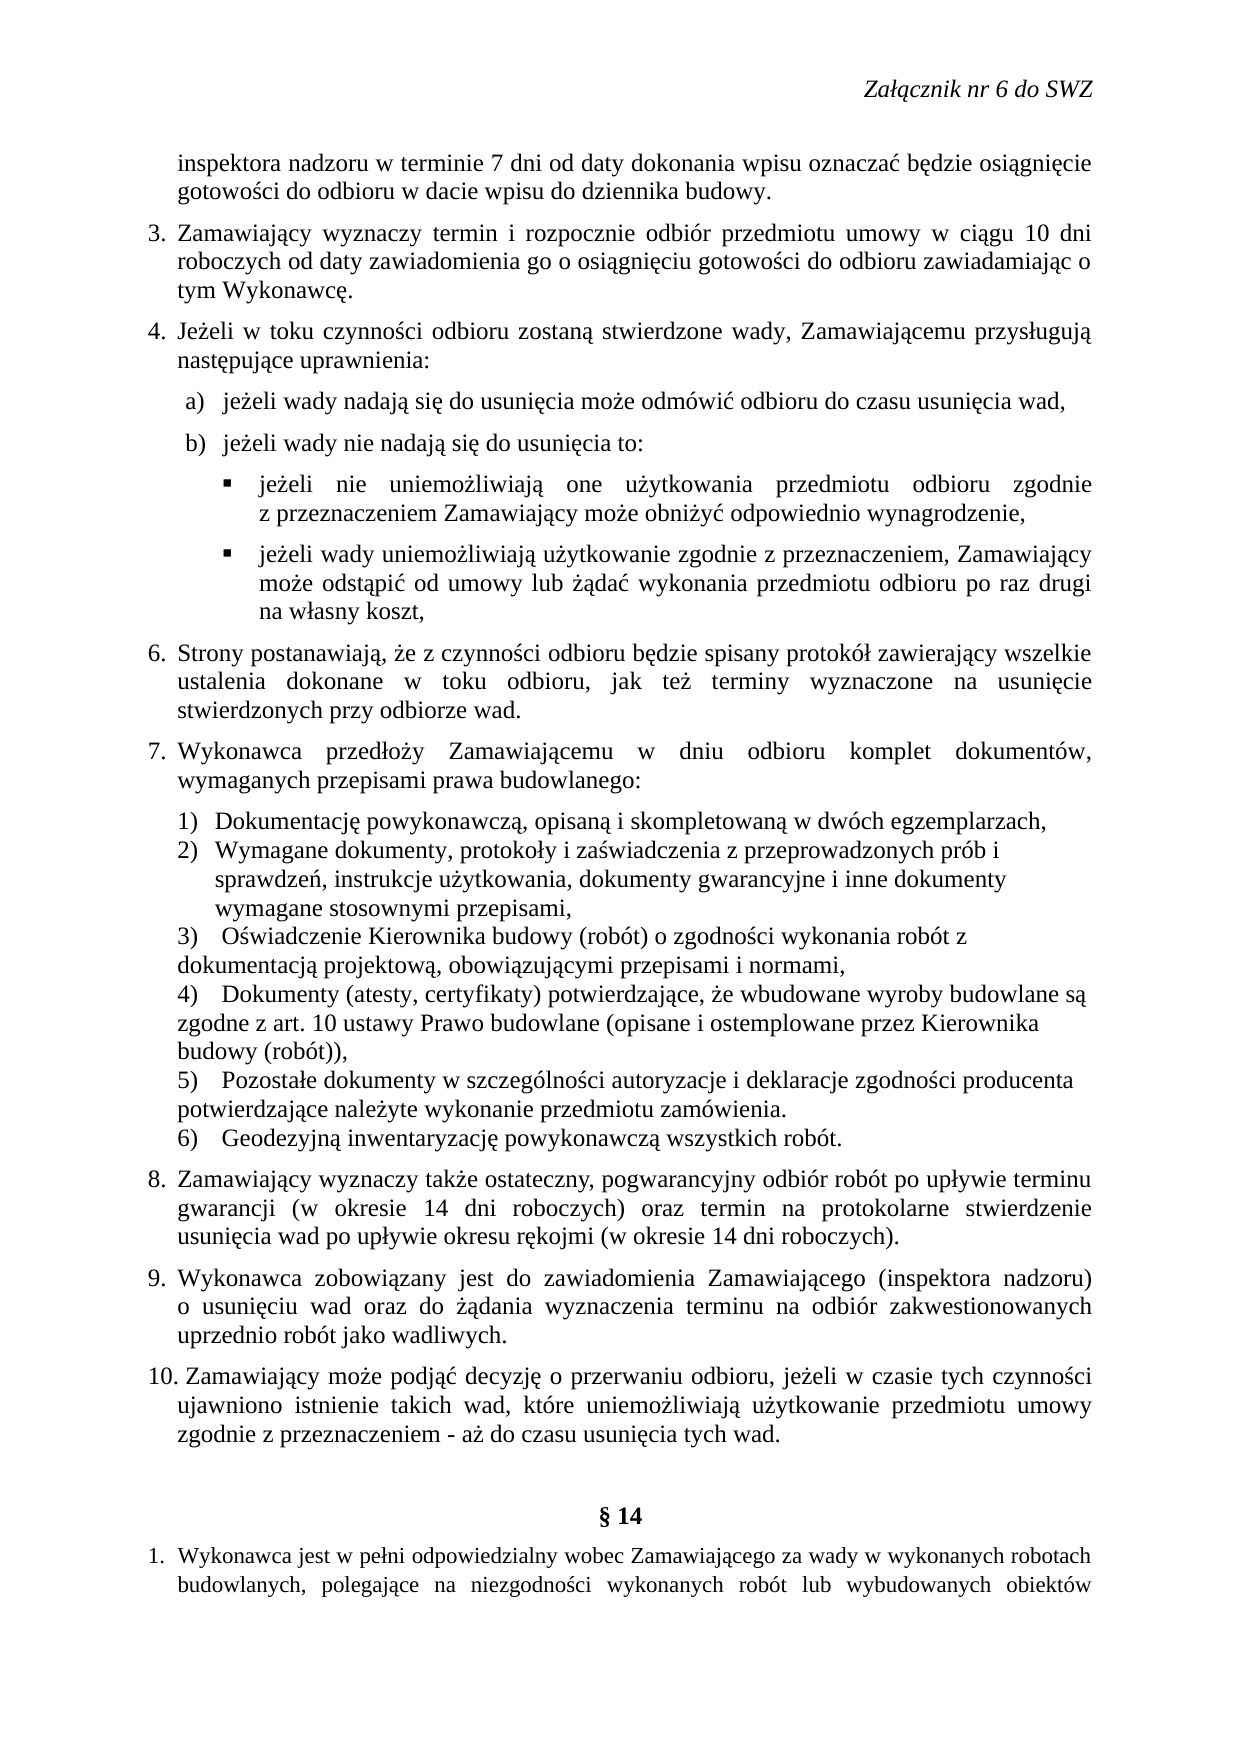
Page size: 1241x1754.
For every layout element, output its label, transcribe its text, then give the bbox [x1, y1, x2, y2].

list jeżeli wady nadają się do usunięcia może odmówić odbioru do czasu usunięcia wad, [185, 386, 1093, 415]
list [148, 148, 1093, 205]
list Zamawiający może podjąć decyzję o przerwaniu odbioru, jeżeli w czasie tych czynności ujawniono istnienie takich wad, które uniemożliwiają użytkowanie przedmiotu umowy zgodnie z przeznaczeniem - aż do czasu usunięcia tych wad. [148, 1361, 1093, 1448]
text 6) Geodezyjną inwentaryzację powykonawczą wszystkich robót. [177, 1123, 1093, 1151]
list Wykonawca przedłoży Zamawiającemu w dniu odbioru komplet dokumentów, wymaganych przepisami prawa budowlanego: [148, 736, 1093, 794]
list Zamawiający wyznaczy także ostateczny, pogwarancyjny odbiór robót po upływie terminu gwarancji (w okresie 14 dni roboczych) oraz termin na protokolarne stwierdzenie usunięcia wad po upływie okresu rękojmi (w okresie 14 dni roboczych). [148, 1164, 1093, 1250]
list Zamawiający wyznaczy termin i rozpocznie odbiór przedmiotu umowy w ciągu 10 dni roboczych od daty zawiadomienia go o osiągnięciu gotowości do odbioru zawiadamiając o tym Wykonawcę. [148, 218, 1093, 304]
list Wymagane dokumenty, protokoły i zaświadczenia z przeprowadzonych prób i sprawdzeń, instrukcje użytkowania, dokumenty gwarancyjne i inne dokumenty wymagane stosownymi przepisami, [177, 835, 1093, 921]
list jeżeli nie uniemożliwiają one użytkowania przedmiotu odbioru zgodnie z przeznaczeniem Zamawiający może obniżyć odpowiednio wynagrodzenie, [221, 469, 1093, 526]
text 14 [148, 1501, 1093, 1530]
list Dokumentację powykonawczą, opisaną i skompletowaną w dwóch egzemplarzach, [177, 806, 1093, 835]
list jeżeli wady nie nadają się do usunięcia to: [185, 428, 1093, 456]
list jeżeli wady uniemożliwiają użytkowanie zgodnie z przeznaczeniem, Zamawiający może odstąpić od umowy lub żądać wykonania przedmiotu odbioru po raz drugi na własny koszt, [221, 539, 1093, 625]
text 3) Oświadczenie Kierownika budowy (robót) o zgodności wykonania robót z dokumentacją projektową, obowiązującymi przepisami i normami, [177, 921, 1093, 979]
list Strony postanawiają, że z czynności odbioru będzie spisany protokół zawierający wszelkie ustalenia dokonane w toku odbioru, jak też terminy wyznaczone na usunięcie stwierdzonych przy odbiorze wad. [148, 638, 1093, 724]
list Jeżeli w toku czynności odbioru zostaną stwierdzone wady, Zamawiającemu przysługują następujące uprawnienia: [148, 316, 1093, 374]
list Wykonawca zobowiązany jest do zawiadomienia Zamawiającego (inspektora nadzoru) o usunięciu wad oraz do żądania wyznaczenia terminu na odbiór zakwestionowanych uprzednio robót jako wadliwych. [148, 1263, 1093, 1349]
text 5) Pozostałe dokumenty w szczególności autoryzacje i deklaracje zgodności producenta potwierdzające należyte wykonanie przedmiotu zamówienia. [177, 1065, 1093, 1123]
text 4) Dokumenty (atesty, certyfikaty) potwierdzające, że wbudowane wyroby budowlane są zgodne z art. 10 ustawy Prawo budowlane (opisane i ostemplowane przez Kierownika budowy (robót)), [177, 979, 1093, 1065]
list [148, 1543, 1093, 1597]
